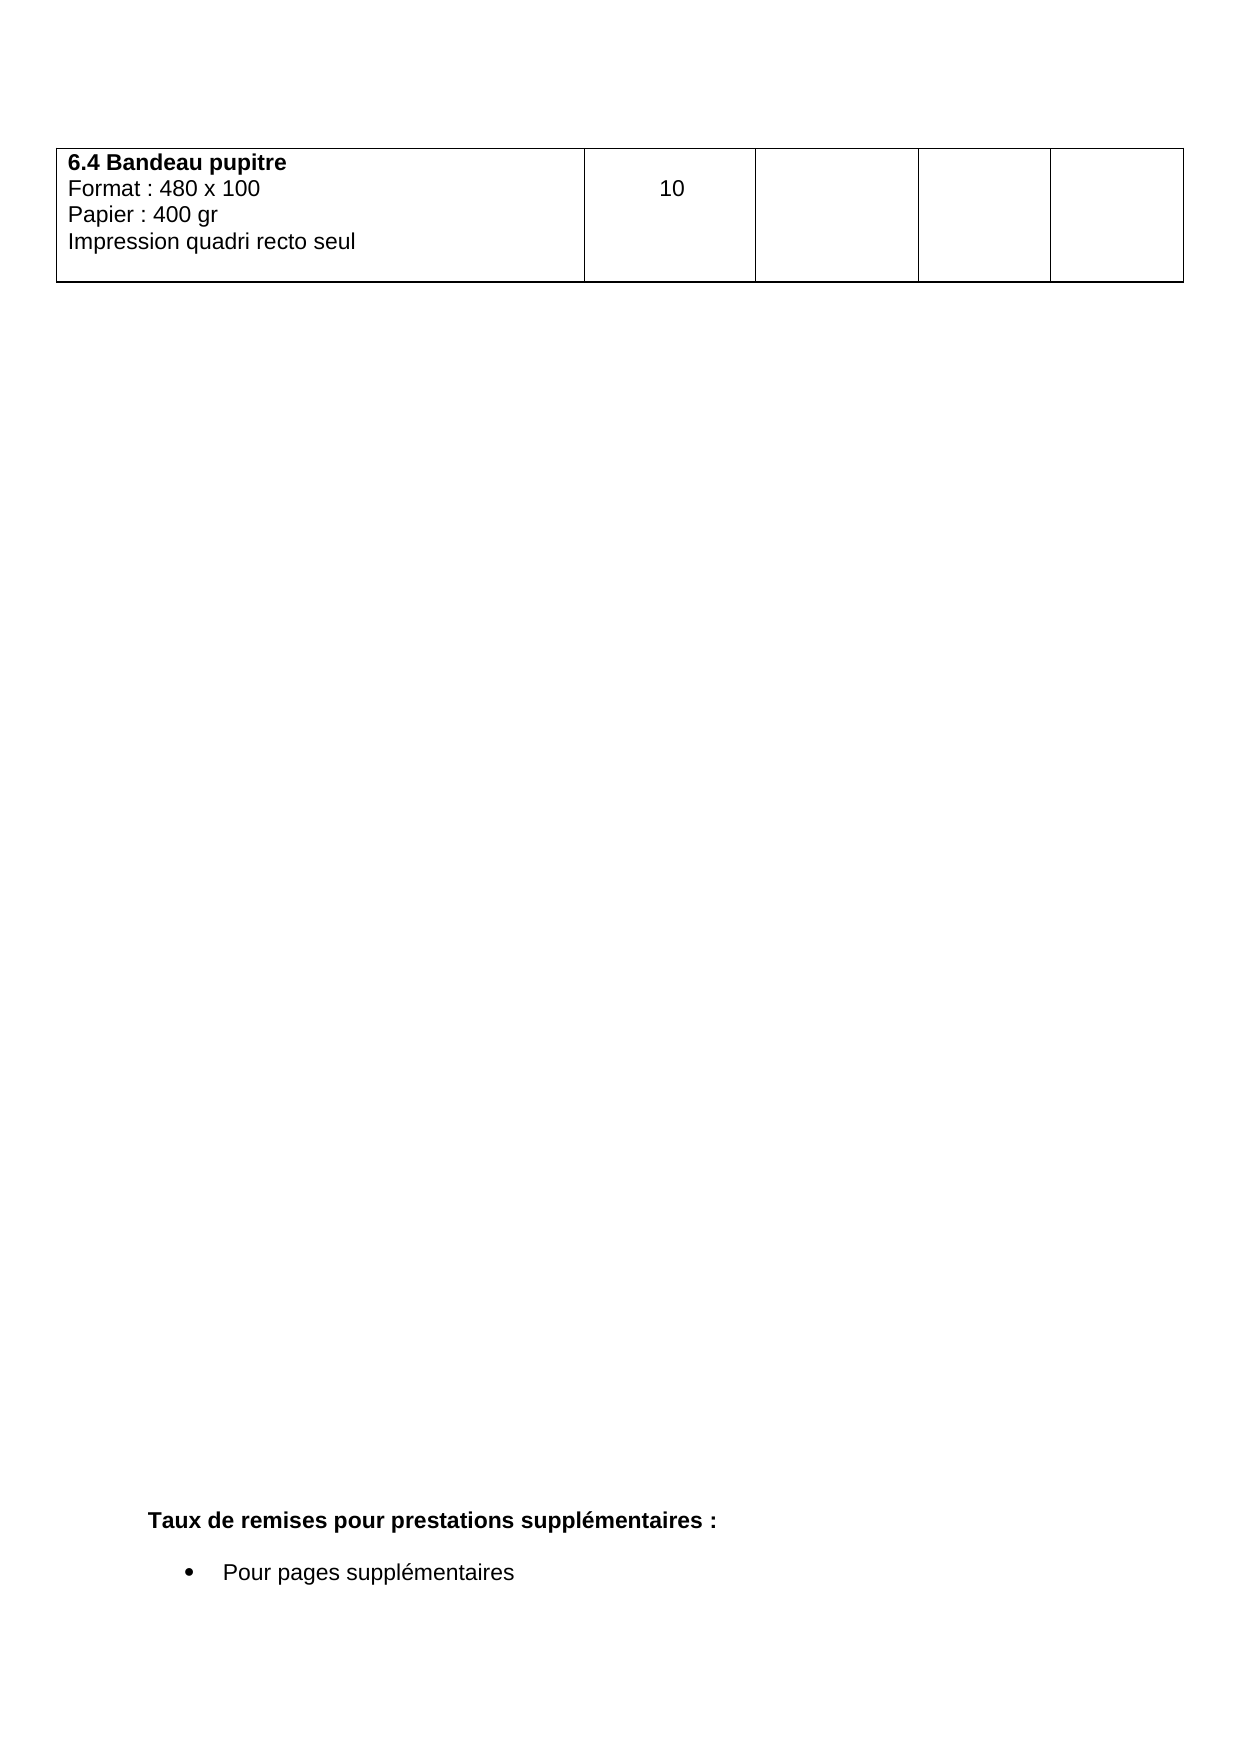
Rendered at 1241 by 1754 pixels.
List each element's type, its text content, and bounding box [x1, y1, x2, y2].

list Pour pages supplémentaires [185, 1558, 1093, 1585]
table_cell 10 [585, 149, 755, 281]
table_cell [1051, 149, 1183, 281]
text Taux de remises pour prestations supplémentaires : [148, 1507, 1093, 1534]
table_cell 6.4 Bandeau pupitre Format : 480 x 100 Papier : 400 gr Impression quadri recto seul [57, 149, 584, 281]
table_cell [919, 149, 1050, 281]
table_cell [756, 149, 918, 281]
